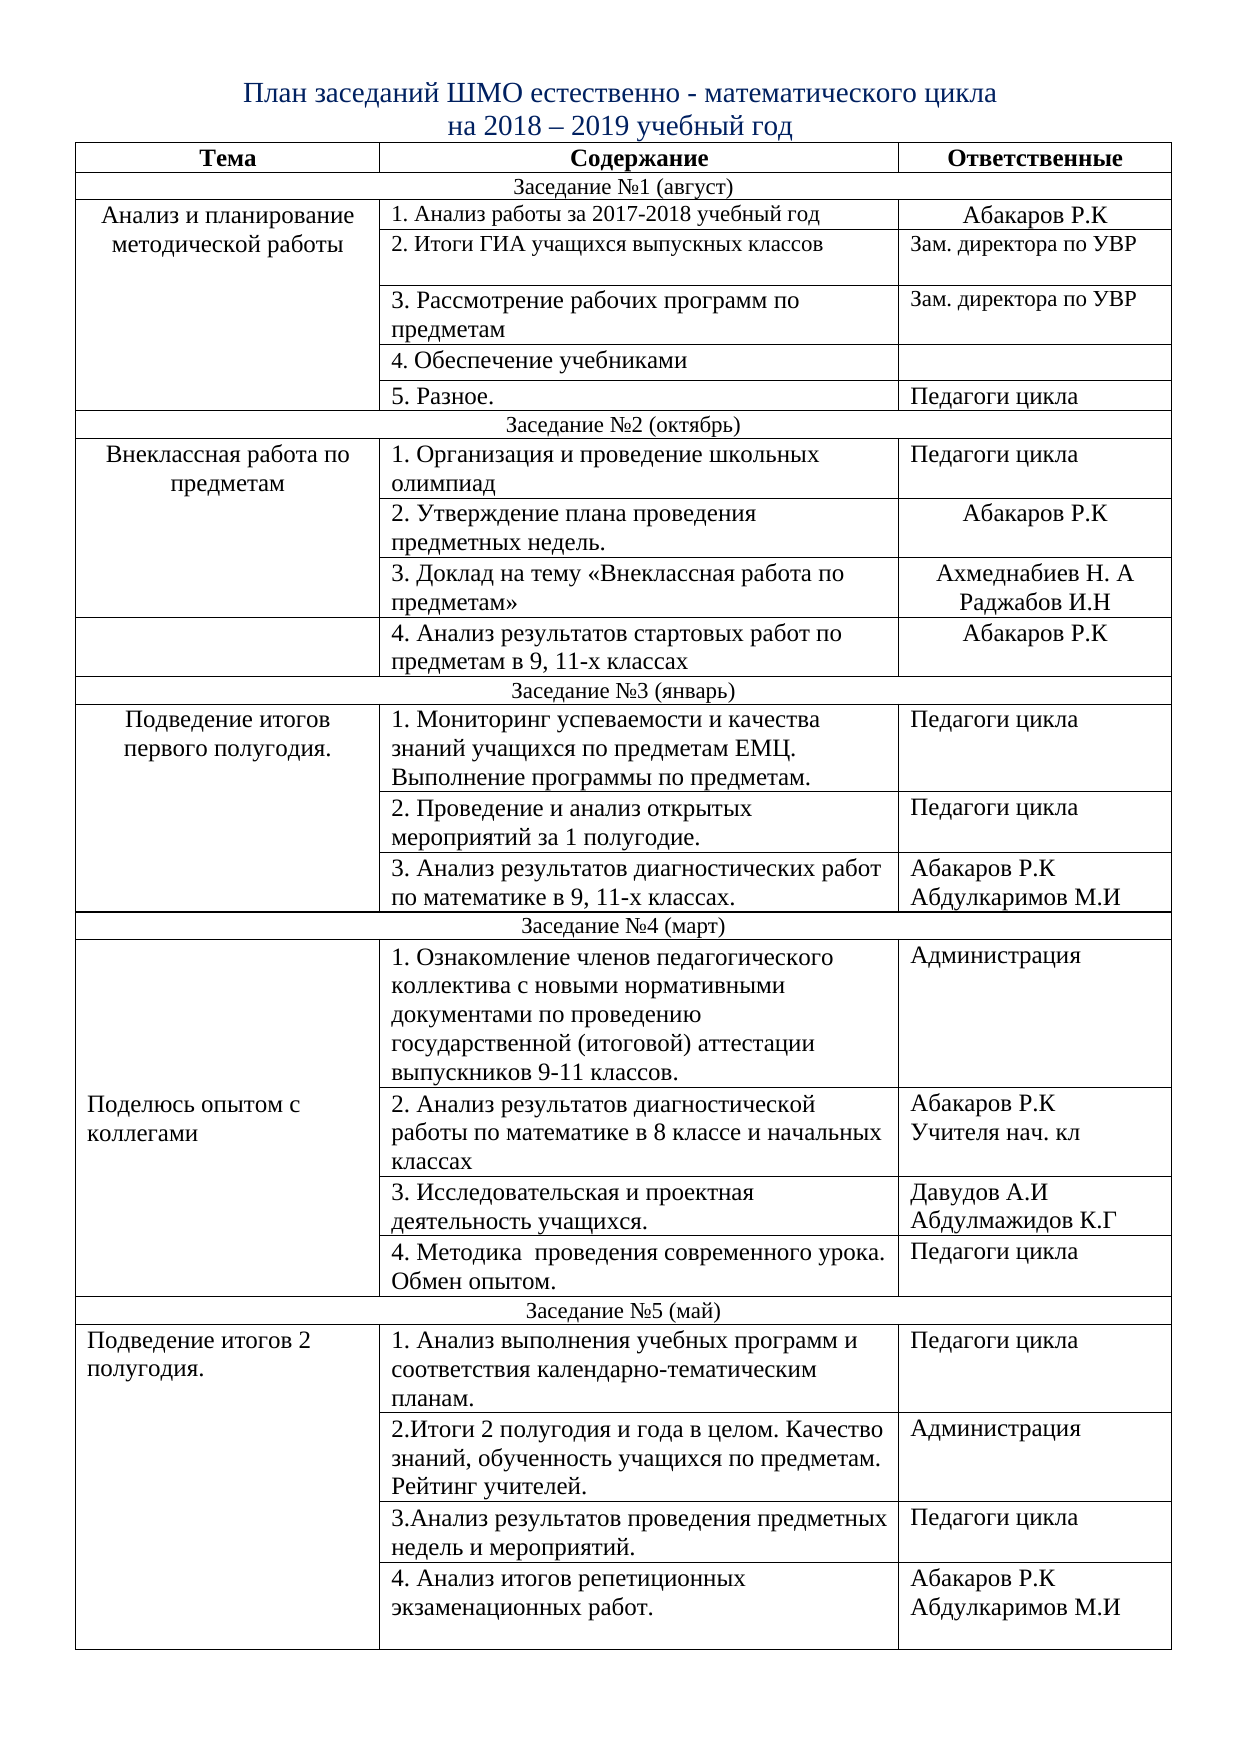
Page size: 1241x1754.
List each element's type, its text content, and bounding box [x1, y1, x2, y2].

table_cell 3. Доклад на тему «Внеклассная работа по предметам» [380, 558, 898, 617]
table_cell [76, 618, 379, 676]
table_cell 1. Организация и проведение школьных олимпиад [380, 439, 898, 497]
table_header Тема [76, 143, 379, 172]
table_cell 1. Анализ выполнения учебных программ и соответствия календарно-тематическим планам. [380, 1325, 898, 1412]
table_cell Заседание №2 (октябрь) [76, 411, 1171, 438]
table_cell Администрация [899, 1413, 1171, 1501]
table_cell Педагоги цикла [899, 1502, 1171, 1562]
table_cell 5. Разное. [380, 381, 898, 410]
table_cell 3.Анализ результатов проведения предметных недель и мероприятий. [380, 1502, 898, 1562]
table_cell Заседание №4 (март) [76, 913, 1171, 939]
table_cell 1. Мониторинг успеваемости и качества знаний учащихся по предметам ЕМЦ. Выполнение программы по предметам. [380, 705, 898, 791]
table_cell Абакаров Р.К Абдулкаримов М.И [899, 1563, 1171, 1649]
table_cell 2. Анализ результатов диагностической работы по математике в 8 классе и начальных классах [380, 1088, 898, 1176]
table_header Содержание [380, 143, 898, 172]
table_cell 4. Обеспечение учебниками [380, 345, 898, 380]
table_cell 2. Итоги ГИА учащихся выпускных классов [380, 230, 898, 284]
table_cell 4. Анализ итогов репетиционных экзаменационных работ. [380, 1563, 898, 1649]
table_cell 2.Итоги 2 полугодия и года в целом. Качество знаний, обученность учащихся по предметам. Рейтинг учителей. [380, 1413, 898, 1501]
table_header Ответственные [899, 143, 1171, 172]
table_cell Педагоги цикла [899, 439, 1171, 497]
table_cell Зам. директора по УВР [899, 230, 1171, 284]
table_cell 2. Проведение и анализ открытых мероприятий за 1 полугодие. [380, 792, 898, 852]
table_cell [899, 345, 1171, 380]
table_cell 1. Ознакомление членов педагогического коллектива с новыми нормативными документами по проведению государственной (итоговой) аттестации выпускников 9-11 классов. [380, 940, 898, 1087]
table_cell Давудов А.И Абдулмажидов К.Г [899, 1177, 1171, 1235]
table_cell Абакаров Р.К Учителя нач. кл [899, 1088, 1171, 1176]
table_cell Зам. директора по УВР [899, 286, 1171, 344]
table_cell Педагоги цикла [899, 705, 1171, 791]
table_cell Абакаров Р.К Абдулкаримов М.И [899, 853, 1171, 911]
table_cell Подведение итогов первого полугодия. [76, 705, 379, 911]
table_cell 1. Анализ работы за 2017-2018 учебный год [380, 200, 898, 229]
table_cell 3. Рассмотрение рабочих программ по предметам [380, 286, 898, 344]
table_cell Поделюсь опытом с коллегами [76, 940, 379, 1296]
table_cell Абакаров Р.К [899, 200, 1171, 229]
table_cell Администрация [899, 940, 1171, 1087]
table_cell Абакаров Р.К [899, 499, 1171, 557]
table_cell Заседание №1 (август) [76, 173, 1171, 199]
table_cell Педагоги цикла [899, 1325, 1171, 1412]
text на 2018 – 2019 учебный год [75, 108, 1165, 142]
table_cell Педагоги цикла [899, 1236, 1171, 1296]
table_cell Педагоги цикла [899, 792, 1171, 852]
table_cell 3. Исследовательская и проектная деятельность учащихся. [380, 1177, 898, 1235]
table_cell Анализ и планирование методической работы [76, 200, 379, 410]
table_cell 4. Анализ результатов стартовых работ по предметам в 9, 11-х классах [380, 618, 898, 676]
table_cell 4. Методика проведения современного урока. Обмен опытом. [380, 1236, 898, 1296]
table_cell Абакаров Р.К [899, 618, 1171, 676]
table_cell 2. Утверждение плана проведения предметных недель. [380, 499, 898, 557]
table_cell Заседание №5 (май) [76, 1297, 1171, 1324]
table_cell Педагоги цикла [899, 381, 1171, 410]
table_cell 3. Анализ результатов диагностических работ по математике в 9, 11-х классах. [380, 853, 898, 911]
table_cell Подведение итогов 2 полугодия. [76, 1325, 379, 1649]
table_cell Ахмеднабиев Н. А Раджабов И.Н [899, 558, 1171, 617]
table_cell Внеклассная работа по предметам [76, 439, 379, 617]
table_cell Заседание №3 (январь) [76, 677, 1171, 703]
text План заседаний ШМО естественно - математического цикла [75, 75, 1165, 108]
